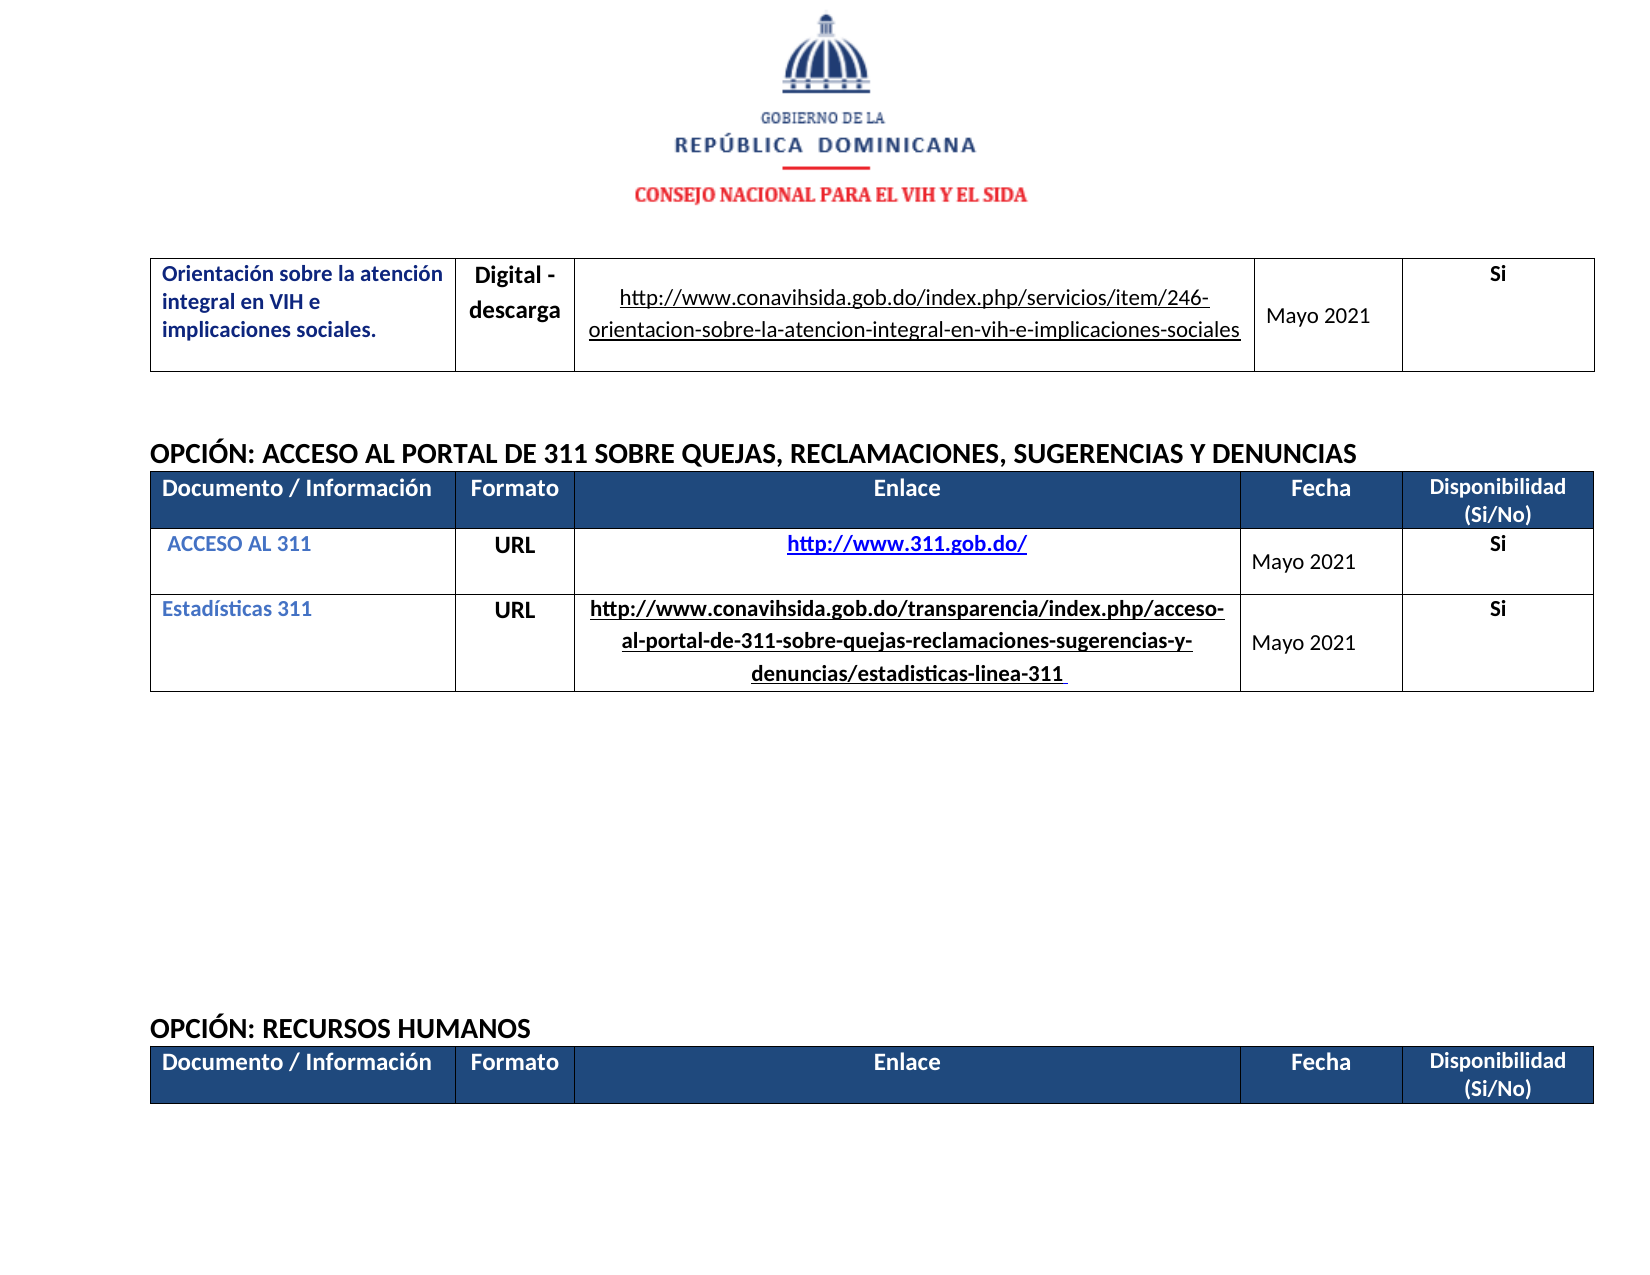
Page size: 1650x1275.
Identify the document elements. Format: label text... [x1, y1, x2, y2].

table_header Documento / Información [151, 472, 455, 528]
table_header Fecha [1241, 1047, 1402, 1103]
table_header Formato [456, 472, 574, 528]
table_cell Mayo 2021 [1255, 259, 1402, 371]
table_cell ACCESO AL 311 [151, 529, 455, 593]
table_header Fecha [1241, 472, 1402, 528]
table_cell Si [1403, 595, 1593, 691]
table_header Disponibilidad (Si/No) [1403, 472, 1593, 528]
table_cell http://www.conavihsida.gob.do/index.php/servicios/item/246-orientacion-sobre-la-atencion-integral-en-vih-e-implicaciones-sociales [575, 259, 1254, 371]
table_cell Mayo 2021 [1241, 595, 1402, 691]
table_header Documento / Información [151, 1047, 455, 1103]
table_cell http://www.311.gob.do/ [575, 529, 1240, 593]
table_cell Si [1403, 529, 1593, 593]
table_cell Orientación sobre la atención integral en VIH e implicaciones sociales. [151, 259, 455, 371]
table_cell http://www.conavihsida.gob.do/transparencia/index.php/acceso-al-portal-de-311-sobre-quejas-reclamaciones-sugerencias-y-denuncias/estadisticas-linea-311 [575, 595, 1240, 691]
picture [578, 0, 1072, 258]
text OPCIÓN: ACCESO AL PORTAL DE 311 SOBRE QUEJAS, RECLAMACIONES, SUGERENCIAS Y DENUNCIAS [150, 436, 1500, 471]
table_header Enlace [575, 1047, 1240, 1103]
table_header Formato [456, 1047, 574, 1103]
table_cell URL [456, 595, 574, 691]
table_cell URL [456, 529, 574, 593]
table_cell Si [1403, 259, 1594, 371]
table_header Enlace [575, 472, 1240, 528]
table_cell Estadísticas 311 [151, 595, 455, 691]
table_cell Digital -descarga [456, 259, 574, 371]
text OPCIÓN: RECURSOS HUMANOS [150, 1010, 1500, 1046]
table_cell Mayo 2021 [1241, 529, 1402, 593]
table_header Disponibilidad (Si/No) [1403, 1047, 1593, 1103]
